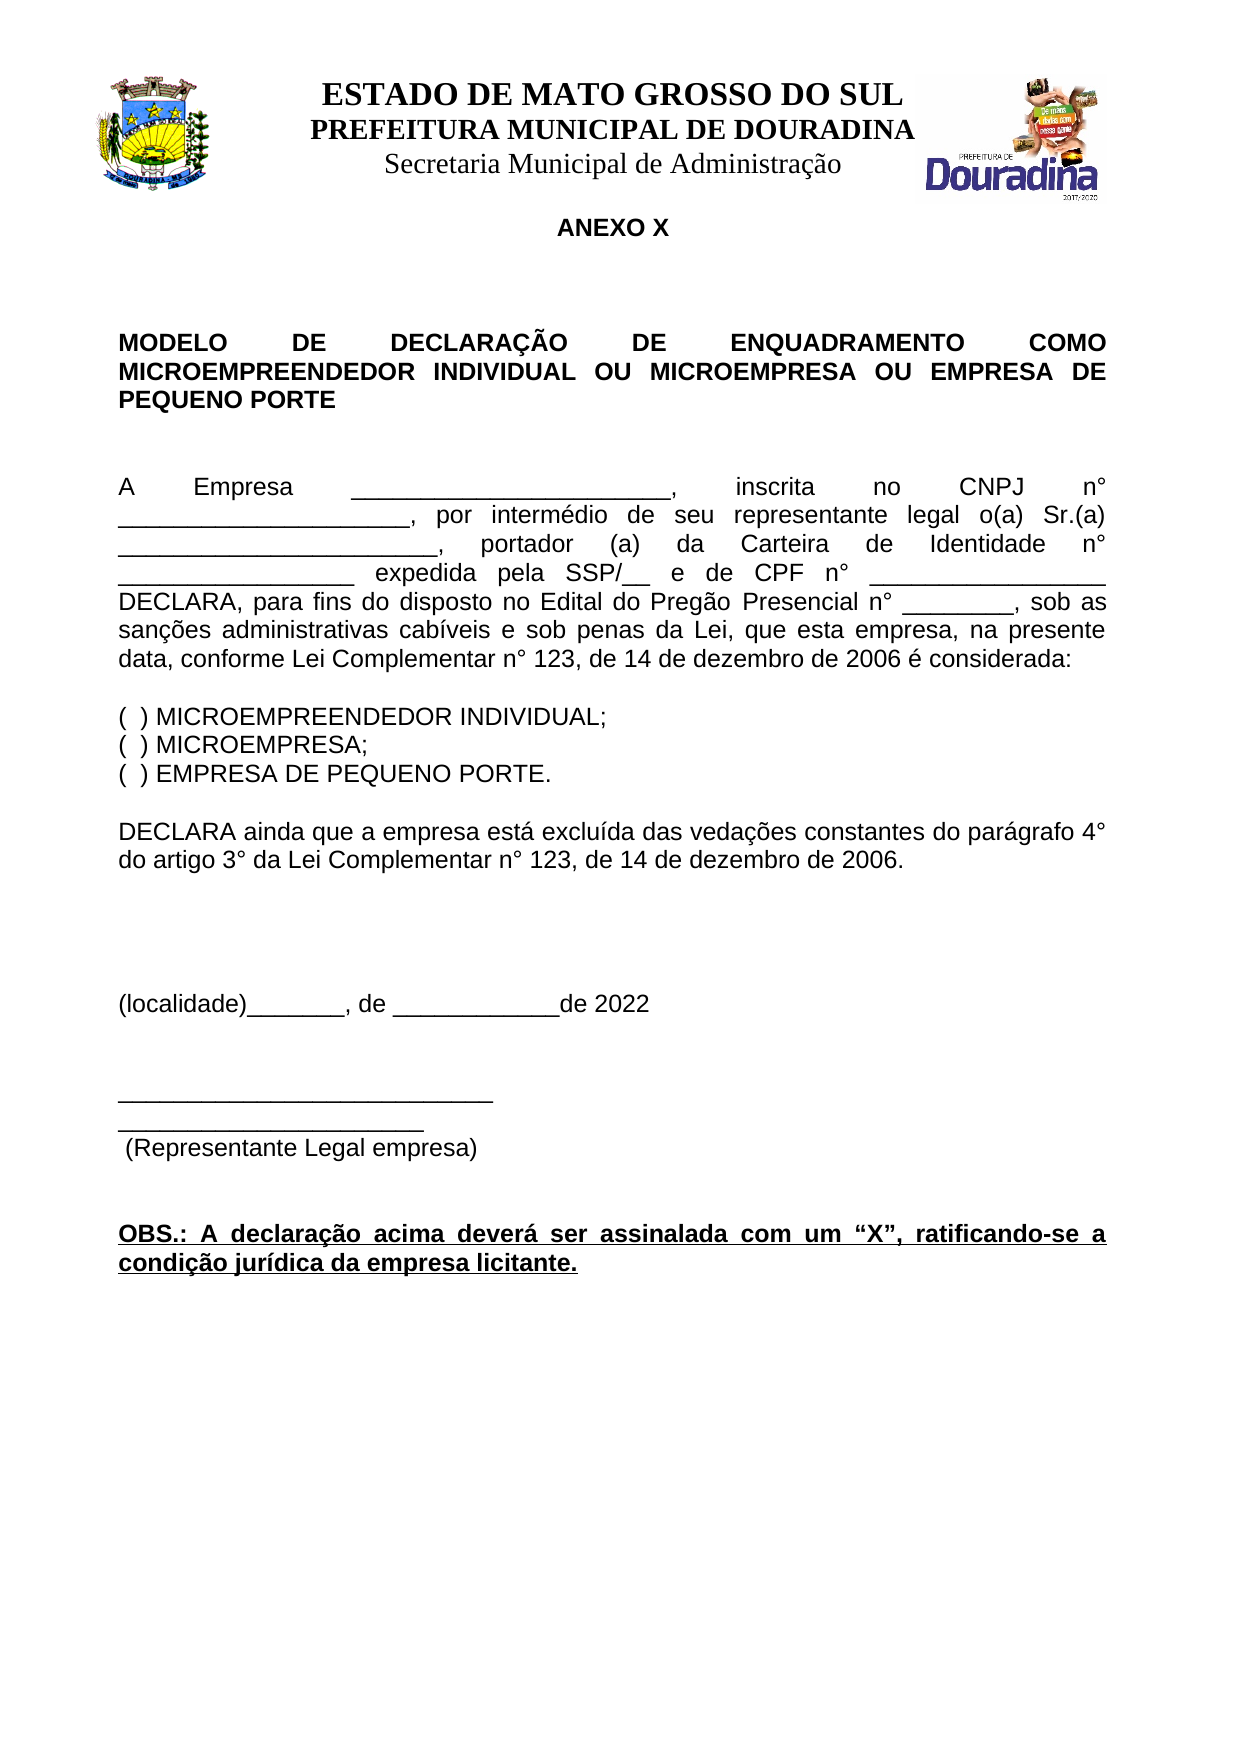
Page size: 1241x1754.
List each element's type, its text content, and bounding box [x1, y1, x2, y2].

text (Representante Legal empresa) [118, 1133, 1107, 1162]
text A Empresa _______________________, inscrita no CNPJ n° _____________________, por intermédio de seu representante legal o(a) Sr.(a) _______________________, portador (a) da Carteira de Identidade n° _________________ expedida pela SSP/__ e de CPF n° _________________ DECLARA, para fins do disposto no Edital do Pregão Presencial n° ________, sob as sanções administrativas cabíveis e sob penas da Lei, que esta empresa, na presente data, conforme Lei Complementar n° 123, de 14 de dezembro de 2006 é considerada: [118, 472, 1107, 673]
picture [915, 74, 1108, 204]
picture [86, 63, 218, 201]
text DECLARA ainda que a empresa está excluída das vedações constantes do parágrafo 4° do artigo 3° da Lei Complementar n° 123, de 14 de dezembro de 2006. [118, 817, 1107, 874]
text ( ) EMPRESA DE PEQUENO PORTE. [118, 759, 1107, 788]
text ___________________________ ______________________ [118, 1075, 1107, 1133]
text (localidade)_______, de ____________de 2022 [118, 989, 1107, 1018]
text ( ) MICROEMPRESA; [118, 730, 1107, 759]
text MODELO DE DECLARAÇÃO DE ENQUADRAMENTO COMO MICROEMPREENDEDOR INDIVIDUAL OU MICROEMPRESA OU EMPRESA DE PEQUENO PORTE [118, 328, 1107, 414]
text OBS.: A declaração acima deverá ser assinalada com um “X”, ratificando-se a condição jurídica da empresa licitante. [118, 1245, 1107, 1277]
text ANEXO X [118, 213, 1107, 242]
text OBS.: A declaração acima deverá ser assinalada com um “X”, ratificando-se a condição jurídica da empresa licitante. [118, 1219, 1107, 1244]
text ( ) MICROEMPREENDEDOR INDIVIDUAL; [118, 702, 1107, 730]
